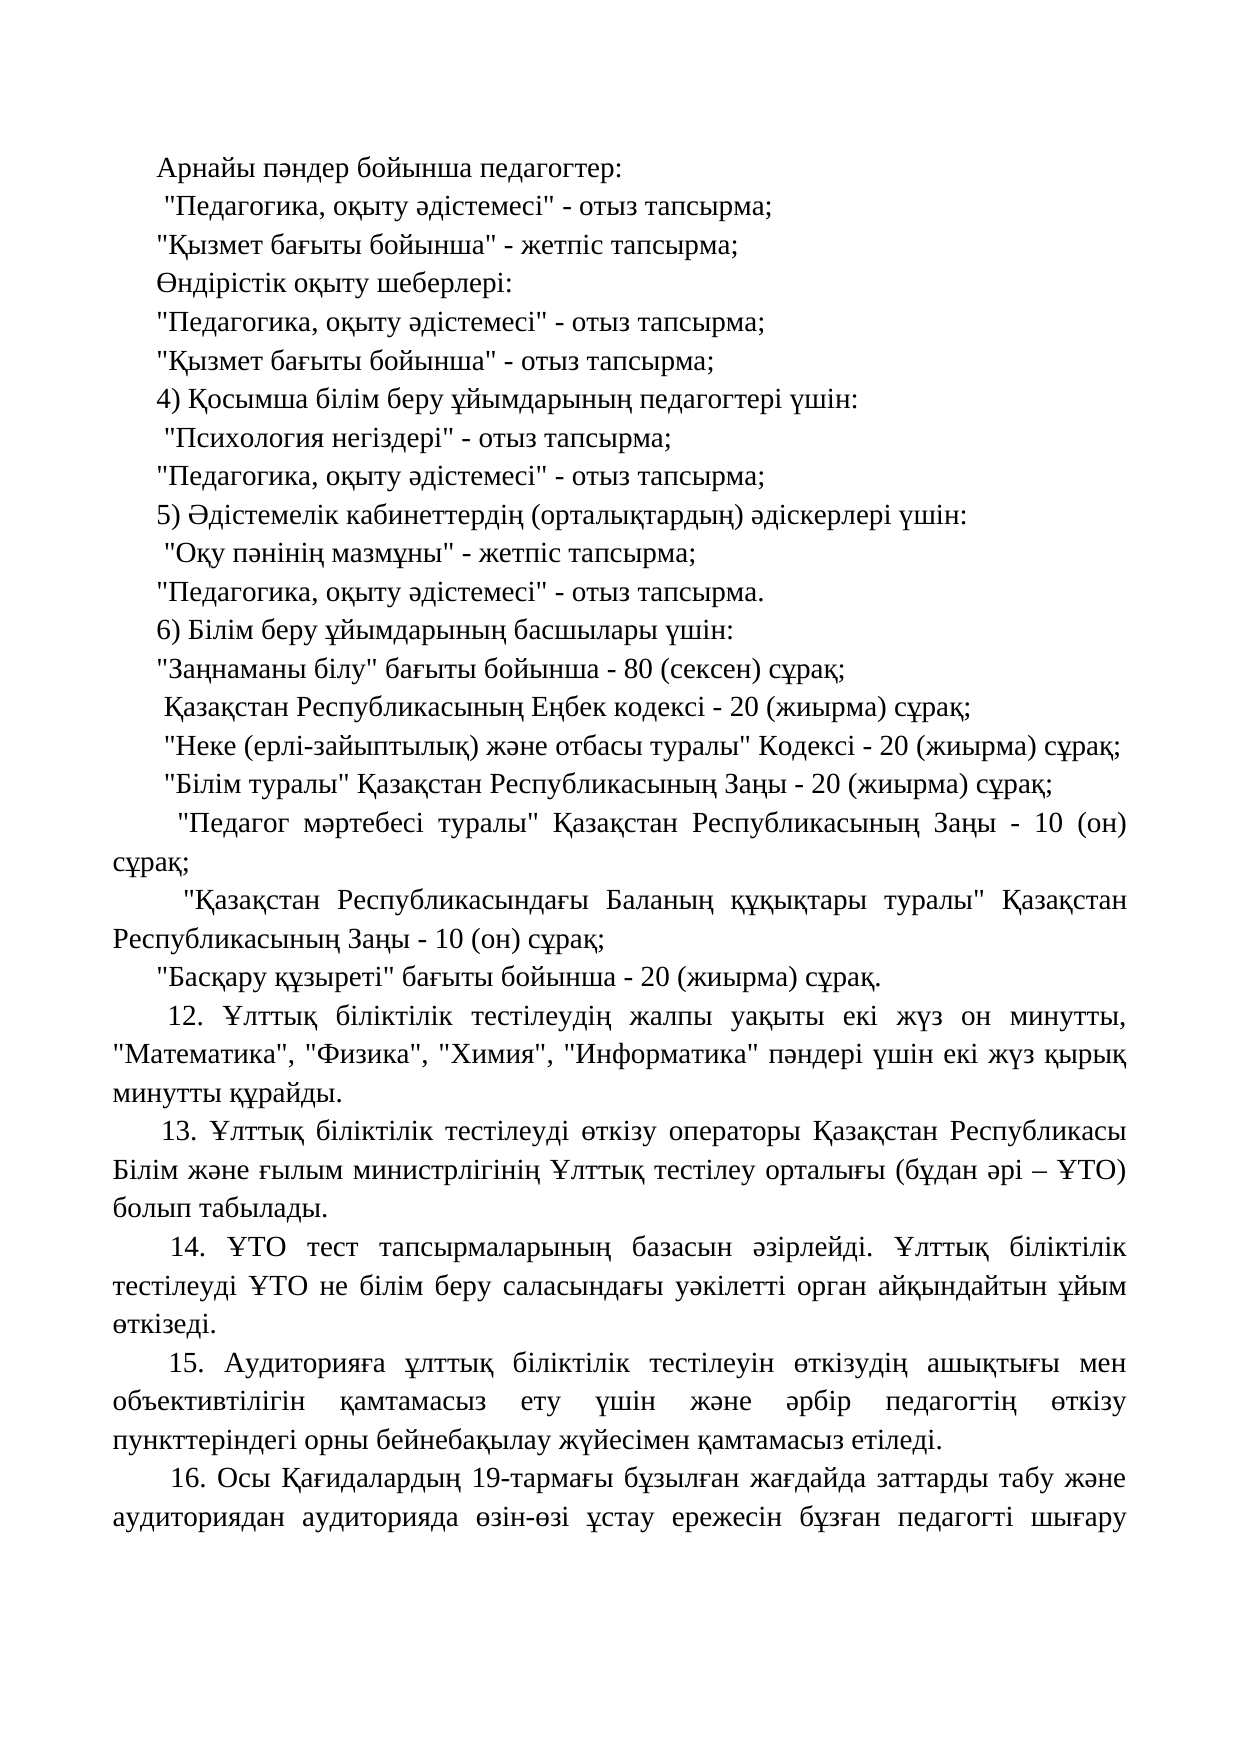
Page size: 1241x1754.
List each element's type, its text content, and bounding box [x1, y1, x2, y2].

text "Заңнаманы білу" бағыты бойынша - 80 (сексен) сұрақ; [112, 651, 1128, 684]
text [112, 188, 1128, 222]
text 13. Ұлттық біліктілік тестілеуді өткізу операторы Қазақстан Республикасы Білім және ғылым министрлігінің Ұлттық тестілеу орталығы (бұдан әрі – ҰТО) болып табылады. [112, 1113, 1128, 1224]
text "Педагог мәртебесі туралы" Қазақстан Республикасының Заңы - 10 (он) сұрақ; [112, 805, 1128, 877]
text 5) Әдістемелік кабинеттердің (орталықтардың) әдіскерлері үшін: [112, 497, 1128, 530]
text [112, 304, 1128, 338]
text Арнайы пәндер бойынша педагогтер: [112, 150, 1128, 183]
text "Басқару құзыреті" бағыты бойынша - 20 (жиырма) сұрақ. [112, 959, 1128, 993]
text 12. Ұлттық біліктілік тестілеудің жалпы уақыты екі жүз он минутты, "Математика", "Физика", "Химия", "Информатика" пәндері үшін екі жүз қырық минутты құрайды. [112, 998, 1128, 1108]
text "Білім туралы" Қазақстан Республикасының Заңы - 20 (жиырма) сұрақ; [112, 767, 1128, 800]
text "Қазақстан Республикасындағы Баланың құқықтары туралы" Қазақстан Республикасының Заңы - 10 (он) сұрақ; [112, 882, 1128, 954]
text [112, 1460, 1128, 1532]
text "Қызмет бағыты бойынша" - жетпіс тапсырма; [112, 227, 1128, 261]
text 4) Қосымша білім беру ұйымдарының педагогтері үшін: [112, 381, 1128, 415]
text Өндірістік оқыту шеберлері: [112, 266, 1128, 299]
text 14. ҰТО тест тапсырмаларының базасын әзірлейді. Ұлттық біліктілік тестілеуді ҰТО не білім беру саласындағы уәкілетті орган айқындайтын ұйым өткізеді. [112, 1229, 1128, 1340]
text "Неке (ерлі-зайыптылық) және отбасы туралы" Кодексі - 20 (жиырма) сұрақ; [112, 728, 1128, 762]
text "Психология негіздері" - отыз тапсырма; [112, 420, 1128, 453]
text 15. Аудиторияға ұлттық біліктілік тестілеуін өткізудің ашықтығы мен объективтілігін қамтамасыз ету үшін және әрбір педагогтің өткізу пункттеріндегі орны бейнебақылау жүйесімен қамтамасыз етіледі. [112, 1345, 1128, 1455]
text "Қызмет бағыты бойынша" - отыз тапсырма; [112, 343, 1128, 376]
text "Педагогика, оқыту әдістемесі" - отыз тапсырма. [112, 574, 1128, 607]
text "Оқу пәнінің мазмұны" - жетпіс тапсырма; [112, 535, 1128, 569]
text Қазақстан Республикасының Еңбек кодексі - 20 (жиырма) сұрақ; [112, 689, 1128, 723]
text 6) Білім беру ұйымдарының басшылары үшін: [112, 612, 1128, 646]
text "Педагогика, оқыту әдістемесі" - отыз тапсырма; [112, 458, 1128, 492]
